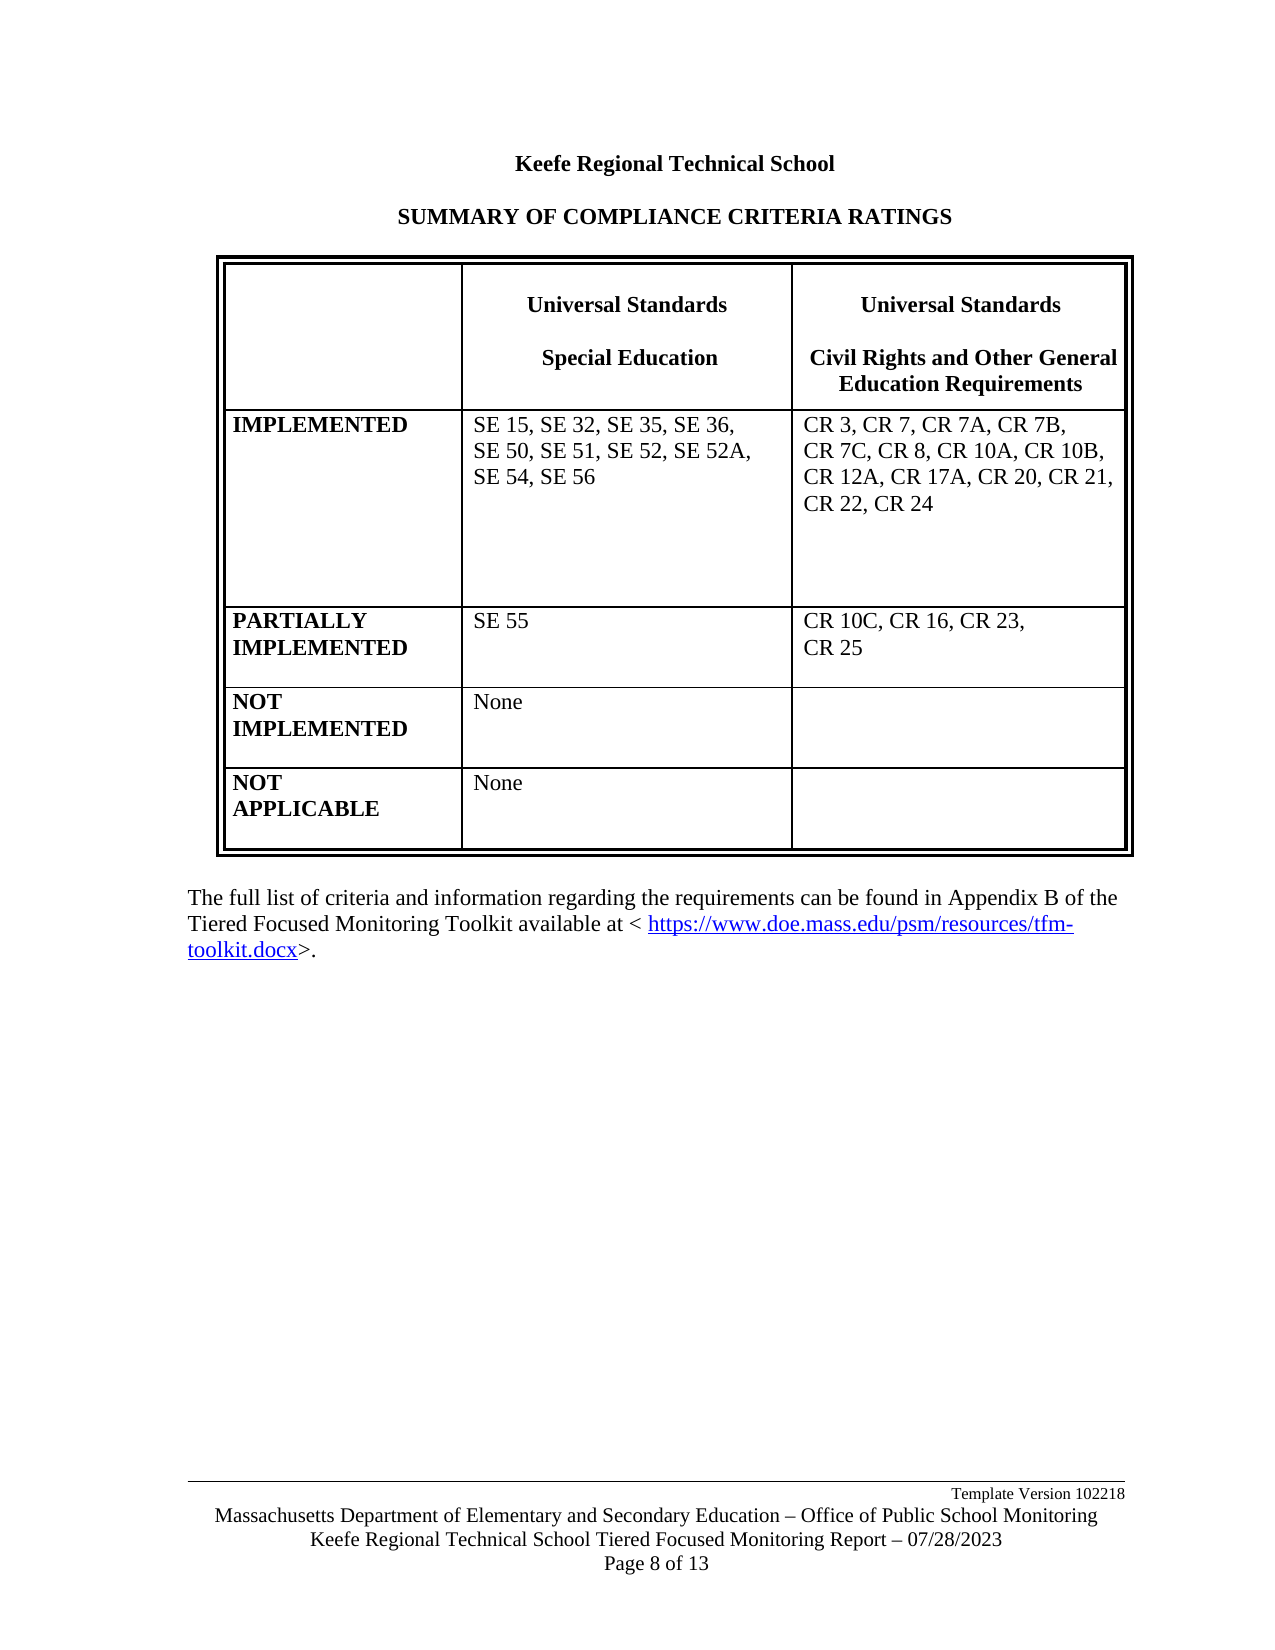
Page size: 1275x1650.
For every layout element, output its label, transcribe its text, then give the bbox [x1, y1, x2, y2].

table_cell None [463, 688, 791, 767]
table_cell IMPLEMENTED [226, 411, 461, 606]
table_cell NOT IMPLEMENTED [226, 688, 461, 767]
table_cell [793, 688, 1124, 767]
table_header Universal Standards Civil Rights and Other General Education Requirements [792, 259, 1129, 409]
text The full list of criteria and information regarding the requirements can be found in Appendix B of the Tiered Focused Monitoring Toolkit available at < https://www.doe.mass.edu/psm/resources/tfm-toolkit.docx>. [187, 884, 1162, 963]
subtitle SUMMARY OF COMPLIANCE CRITERIA RATINGS [187, 203, 1162, 229]
table_cell None [463, 769, 791, 848]
table_header Universal Standards Special Education [463, 265, 791, 409]
table_cell SE 55 [463, 608, 791, 687]
table_cell CR 10C, CR 16, CR 23, CR 25 [793, 608, 1124, 687]
table_cell NOT APPLICABLE [226, 769, 461, 848]
text Keefe Regional Technical School [187, 150, 1162, 176]
table_cell [793, 769, 1124, 848]
table_header [221, 259, 462, 409]
table_cell SE 15, SE 32, SE 35, SE 36, SE 50, SE 51, SE 52, SE 52A, SE 54, SE 56 [463, 411, 791, 606]
table_cell PARTIALLY IMPLEMENTED [226, 608, 461, 687]
table_cell CR 3, CR 7, CR 7A, CR 7B, CR 7C, CR 8, CR 10A, CR 10B, CR 12A, CR 17A, CR 20, CR 21, CR 22, CR 24 [793, 411, 1124, 606]
